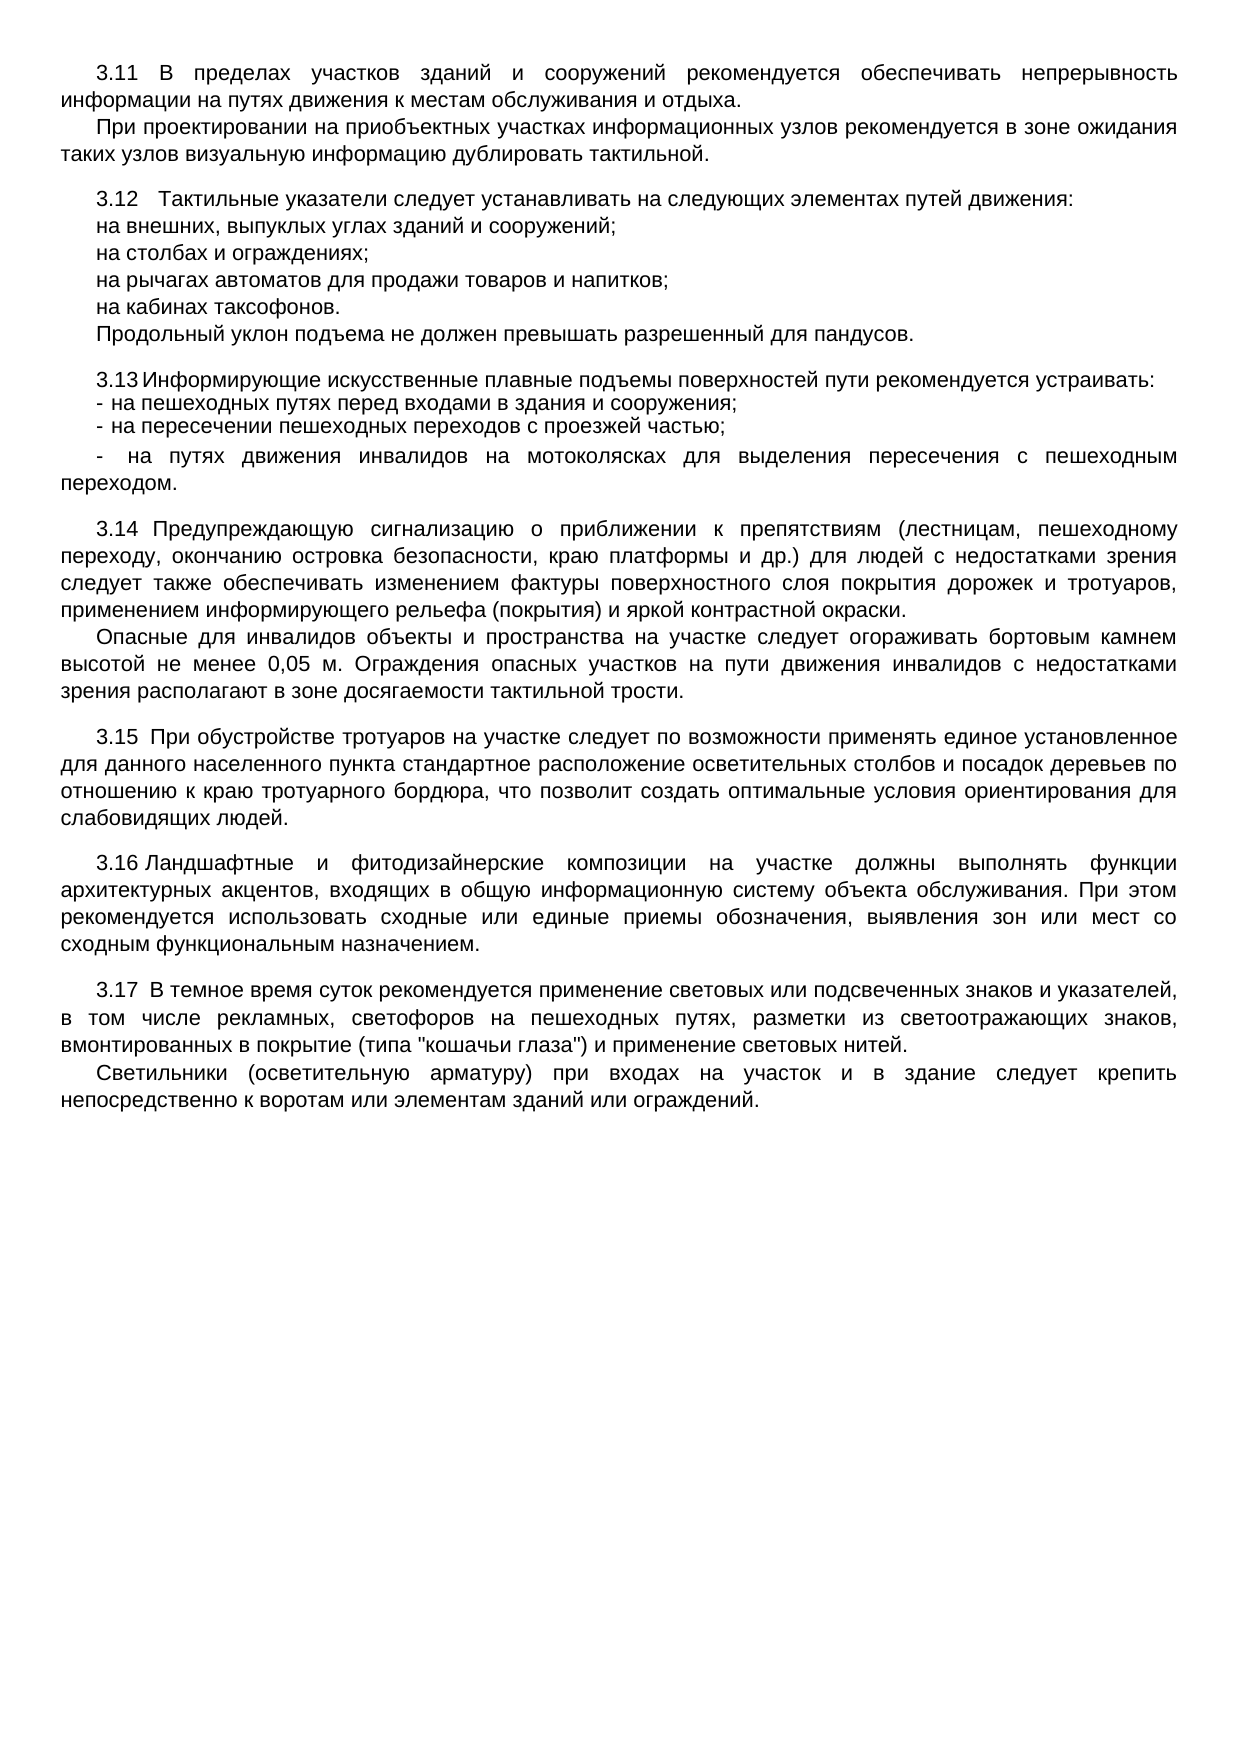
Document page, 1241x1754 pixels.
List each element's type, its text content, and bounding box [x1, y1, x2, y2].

text на внешних, выпуклых углах зданий и сооружений; [60, 212, 1181, 239]
list При обустройстве тротуаров на участке следует по возможности применять единое установленное для данного населенного пункта стандартное расположение осветительных столбов и посадок деревьев по отношению к краю тротуарного бордюра, что позволит создать оптимальные условия ориентирования для слабовидящих людей. [60, 723, 1179, 831]
text Опасные для инвалидов объекты и пространства на участке следует огораживать бортовым камнем высотой не менее 0,05 м. Ограждения опасных участков на пути движения инвалидов с недостатками зрения располагают в зоне досягаемости тактильной трости. [60, 623, 1179, 704]
list В пределах участков зданий и сооружений рекомендуется обеспечивать непрерывность информации на путях движения к местам обслуживания и отдыха. [60, 58, 1179, 112]
text на столбах и ограждениях; [60, 239, 1181, 266]
list Предупреждающую сигнализацию о приближении к препятствиям (лестницам, пешеходному переходу, окончанию островка безопасности, краю платформы и др.) для людей с недостатками зрения следует также обеспечивать изменением фактуры поверхностного слоя покрытия дорожек и тротуаров, применением информирующего рельефа (покрытия) и яркой контрастной окраски. [60, 515, 1179, 623]
text на кабинах таксофонов. [60, 293, 1181, 320]
text на рычагах автоматов для продажи товаров и напитков; [60, 266, 1181, 293]
list на пересечении пешеходных переходов с проезжей частью; [60, 416, 1181, 437]
text Продольный уклон подъема не должен превышать разрешенный для пандусов. [60, 320, 1179, 347]
list В темное время суток рекомендуется применение световых или подсвеченных знаков и указателей, в том числе рекламных, светофоров на пешеходных путях, разметки из светоотражающих знаков, вмонтированных в покрытие (типа "кошачьи глаза") и применение световых нитей. [60, 976, 1179, 1058]
list на путях движения инвалидов на мотоколясках для выделения пересечения с пешеходным переходом. [60, 442, 1179, 496]
list на пешеходных путях перед входами в здания и сооружения; [60, 393, 1181, 415]
list Тактильные указатели следует устанавливать на следующих элементах путей движения: [60, 185, 1179, 212]
text При проектировании на приобъектных участках информационных узлов рекомендуется в зоне ожидания таких узлов визуальную информацию дублировать тактильной. [60, 112, 1179, 166]
list Информирующие искусственные плавные подъемы поверхностей пути рекомендуется устраивать: [60, 366, 1179, 393]
text Светильники (осветительную арматуру) при входах на участок и в здание следует крепить непосредственно к воротам или элементам зданий или ограждений. [60, 1058, 1179, 1113]
list Ландшафтные и фитодизайнерские композиции на участке должны выполнять функции архитектурных акцентов, входящих в общую информационную систему объекта обслуживания. При этом рекомендуется использовать сходные или единые приемы обозначения, выявления зон или мест со сходным функциональным назначением. [60, 849, 1179, 957]
